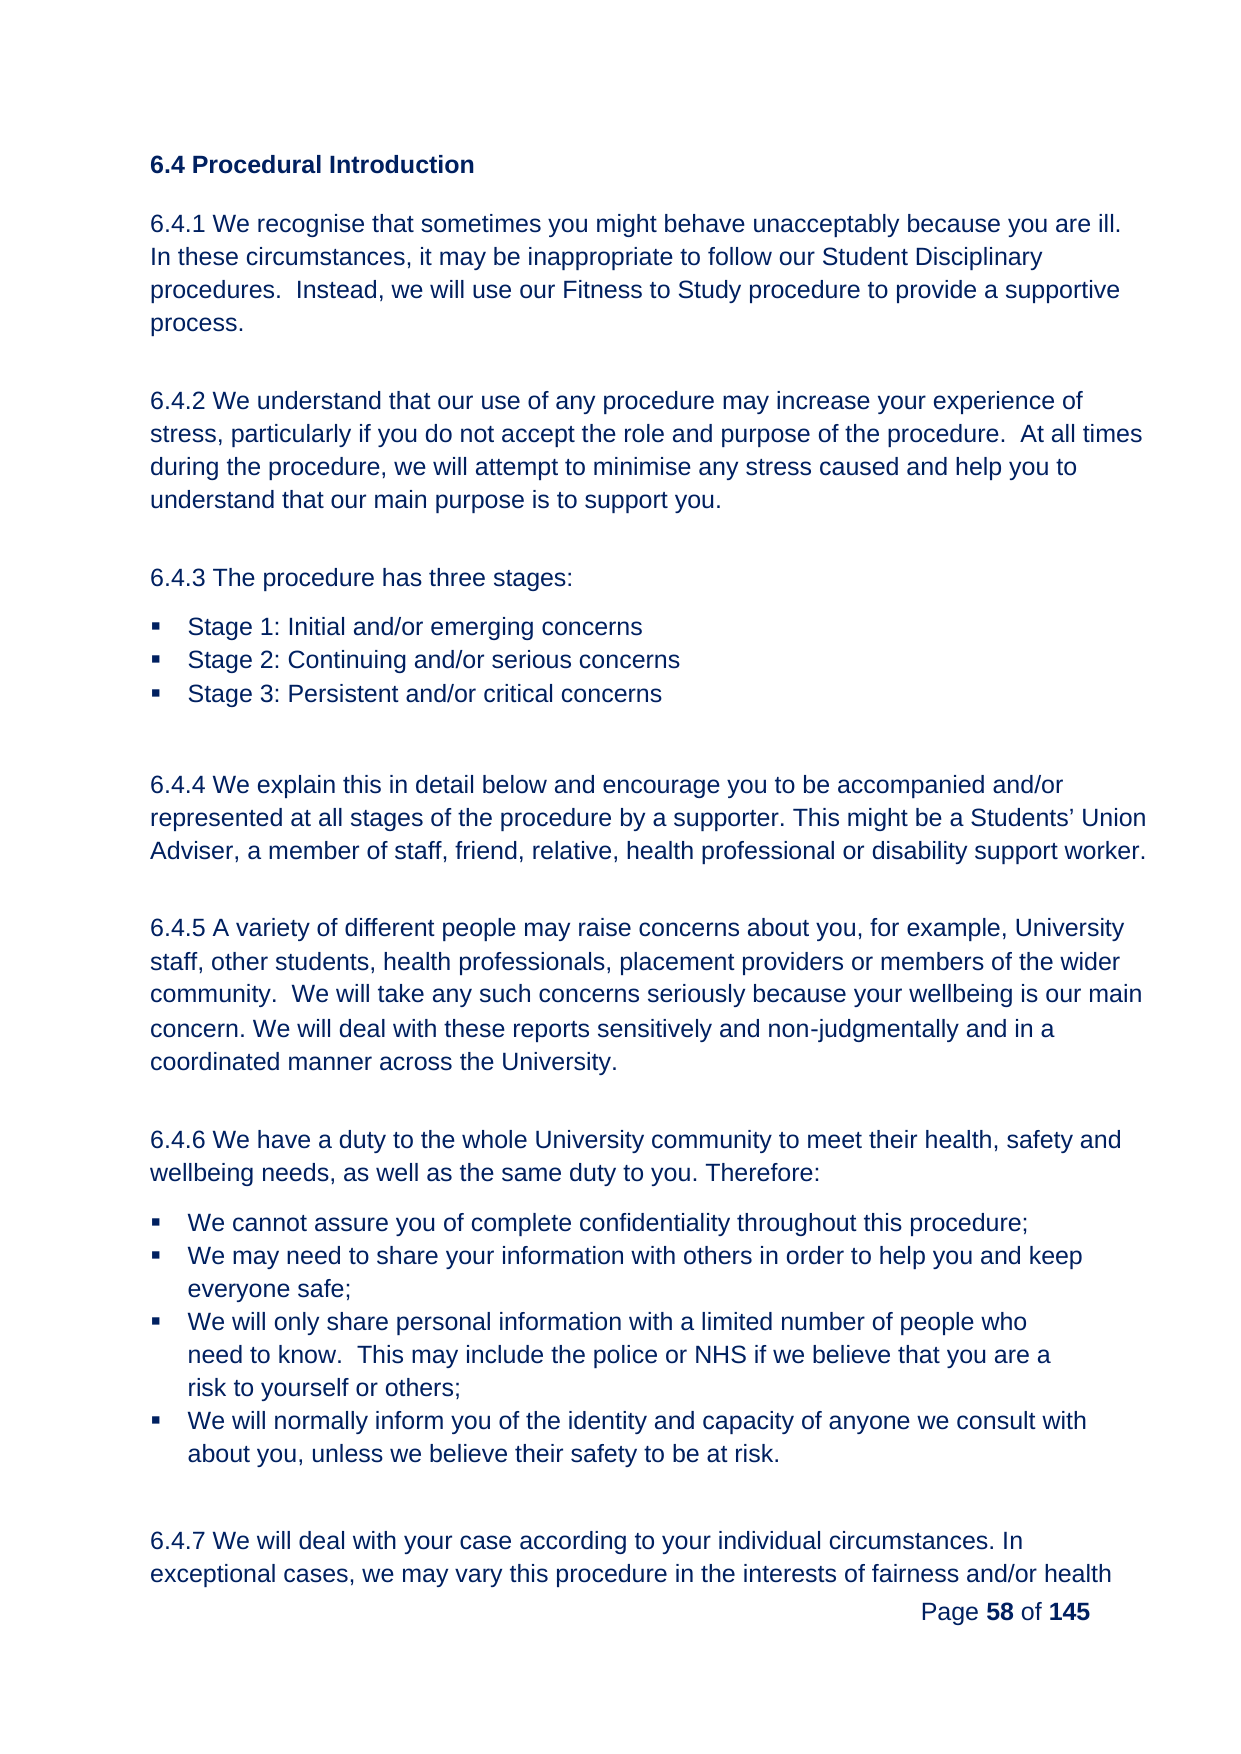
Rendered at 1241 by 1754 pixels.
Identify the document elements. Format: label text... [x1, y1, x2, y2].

text 6.4.3 The procedure has three stages: [150, 563, 1154, 591]
text 6.4.2 We understand that our use of any procedure may increase your experience of stress, particularly if you do not accept the role and purpose of the procedure. At all times during the procedure, we will attempt to minimise any stress caused and help you to understand that our main purpose is to support you. [150, 386, 1154, 514]
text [150, 1526, 1154, 1588]
subtitle 6.4 Procedural Introduction [150, 150, 1090, 179]
text 6.4.5 A variety of different people may raise concerns about you, for example, University staff, other students, health professionals, placement providers or members of the wider community. We will take any such concerns seriously because your wellbeing is our main concern. We will deal with these reports sensitively and non‐judgmentally and in a coordinated manner across the University. [150, 913, 1154, 1076]
list We will normally inform you of the identity and capacity of anyone we consult with about you, unless we believe their safety to be at risk. [150, 1406, 1090, 1468]
list We cannot assure you of complete confidentiality throughout this procedure; [150, 1207, 1090, 1236]
list Stage 3: Persistent and/or critical concerns [150, 678, 1090, 707]
list Stage 2: Continuing and/or serious concerns [150, 645, 1090, 674]
list We may need to share your information with others in order to help you and keep everyone safe; [150, 1241, 1090, 1302]
list We will only share personal information with a limited number of people who need to know. This may include the police or NHS if we believe that you are a risk to yourself or others; [150, 1307, 1090, 1402]
text 6.4.1 We recognise that sometimes you might behave unacceptably because you are ill. In these circumstances, it may be inappropriate to follow our Student Disciplinary procedures. Instead, we will use our Fitness to Study procedure to provide a supportive process. [150, 209, 1154, 337]
text 6.4.4 We explain this in detail below and encourage you to be accompanied and/or represented at all stages of the procedure by a supporter. This might be a Students’ Union Adviser, a member of staff, friend, relative, health professional or disability support worker. [150, 770, 1154, 864]
list Stage 1: Initial and/or emerging concerns [150, 612, 1090, 641]
text 6.4.6 We have a duty to the whole University community to meet their health, safety and wellbeing needs, as well as the same duty to you. Therefore: [150, 1125, 1154, 1187]
